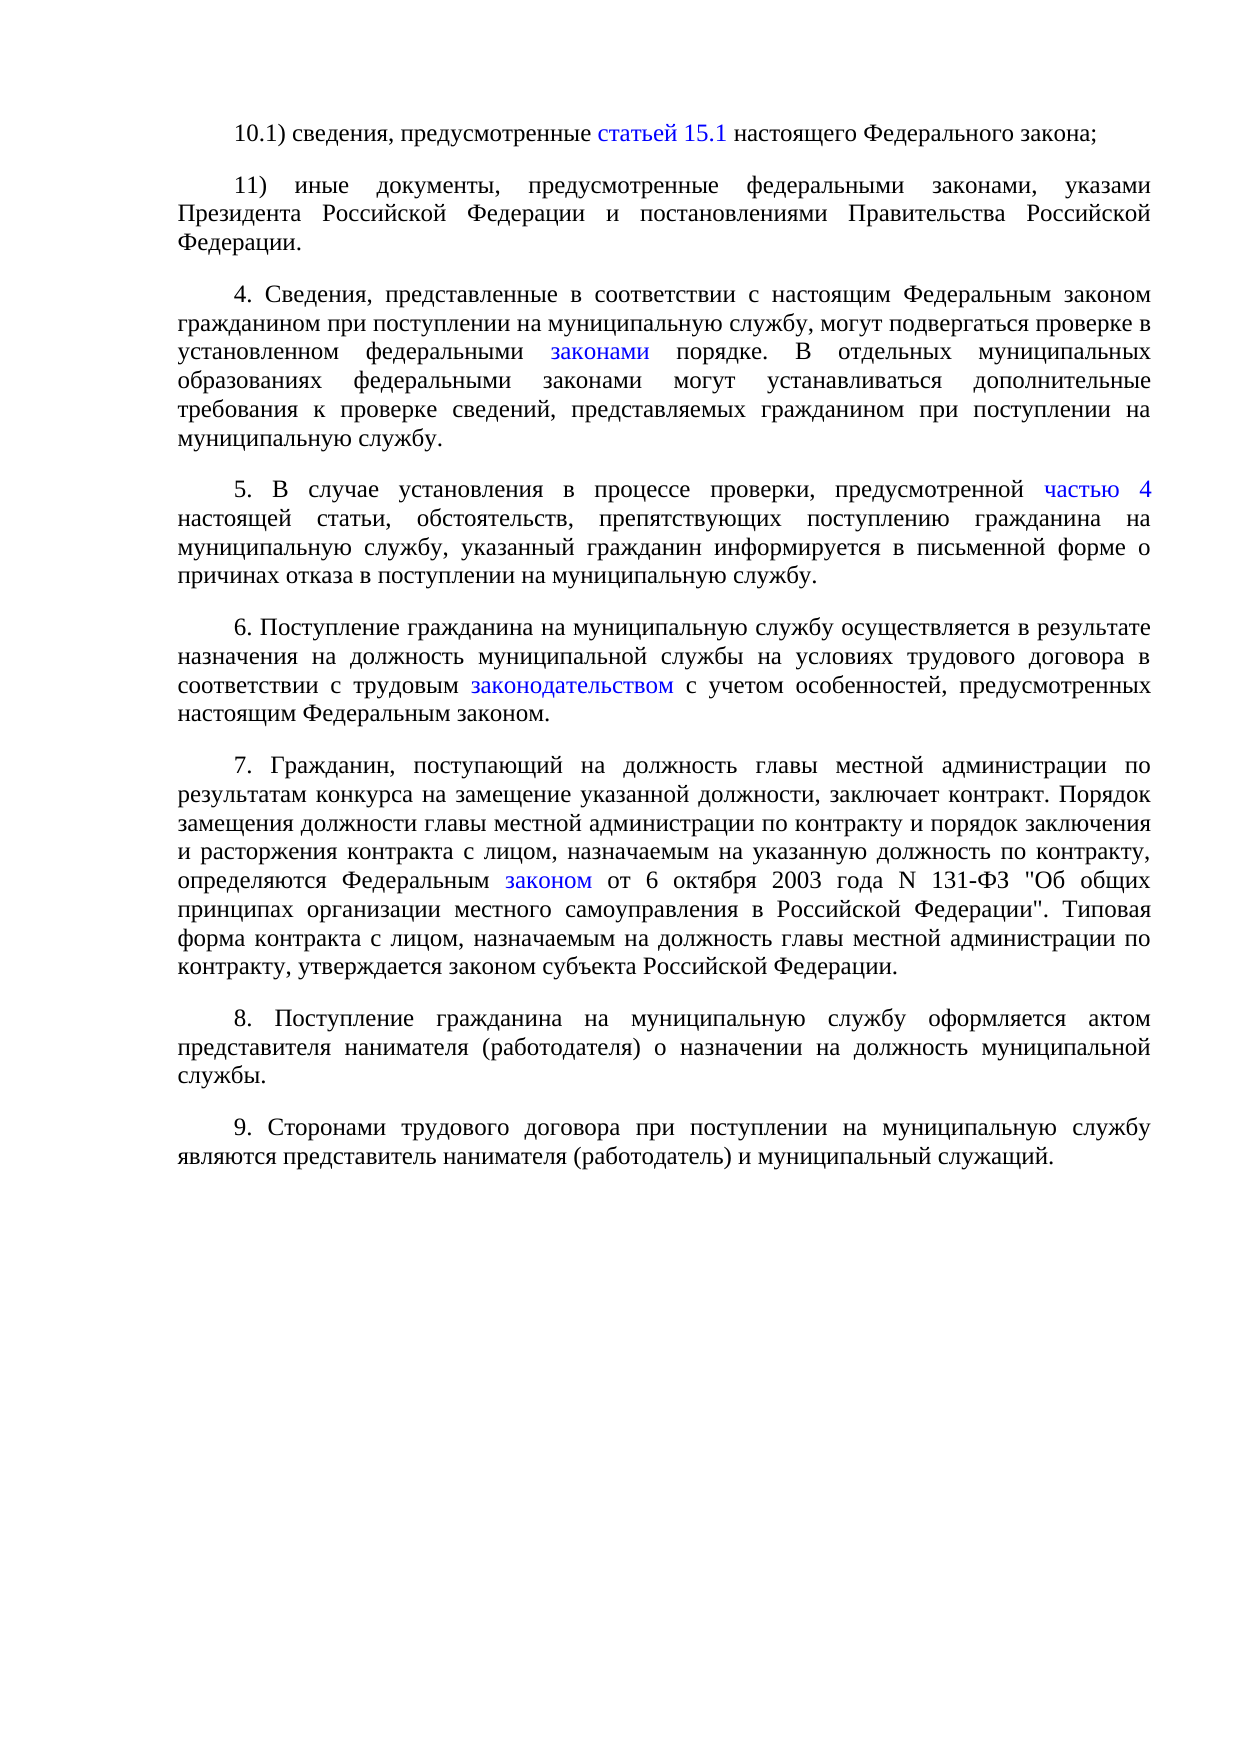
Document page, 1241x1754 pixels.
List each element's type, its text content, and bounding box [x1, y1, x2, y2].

text 4. Сведения, представленные в соответствии с настоящим Федеральным законом гражданином при поступлении на муниципальную службу, могут подвергаться проверке в установленном федеральными законами порядке. В отдельных муниципальных образованиях федеральными законами могут устанавливаться дополнительные требования к проверке сведений, представляемых гражданином при поступлении на муниципальную службу. [177, 279, 1152, 451]
text 6. Поступление гражданина на муниципальную службу осуществляется в результате назначения на должность муниципальной службы на условиях трудового договора в соответствии с трудовым законодательством с учетом особенностей, предусмотренных настоящим Федеральным законом. [177, 612, 1152, 727]
text 7. Гражданин, поступающий на должность главы местной администрации по результатам конкурса на замещение указанной должности, заключает контракт. Порядок замещения должности главы местной администрации по контракту и порядок заключения и расторжения контракта с лицом, назначаемым на указанную должность по контракту, определяются Федеральным законом от 6 октября 2003 года N 131-ФЗ "Об общих принципах организации местного самоуправления в Российской Федерации". Типовая форма контракта с лицом, назначаемым на должность главы местной администрации по контракту, утверждается законом субъекта Российской Федерации. [177, 750, 1152, 980]
text 5. В случае установления в процессе проверки, предусмотренной частью 4 настоящей статьи, обстоятельств, препятствующих поступлению гражданина на муниципальную службу, указанный гражданин информируется в письменной форме о причинах отказа в поступлении на муниципальную службу. [177, 474, 1152, 589]
text 10.1) сведения, предусмотренные статьей 15.1 настоящего Федерального закона; [177, 118, 1152, 147]
text 8. Поступление гражданина на муниципальную службу оформляется актом представителя нанимателя (работодателя) о назначении на должность муниципальной службы. [177, 1003, 1152, 1089]
text 9. Сторонами трудового договора при поступлении на муниципальную службу являются представитель нанимателя (работодатель) и муниципальный служащий. [177, 1112, 1152, 1170]
text 11) иные документы, предусмотренные федеральными законами, указами Президента Российской Федерации и постановлениями Правительства Российской Федерации. [177, 170, 1152, 256]
